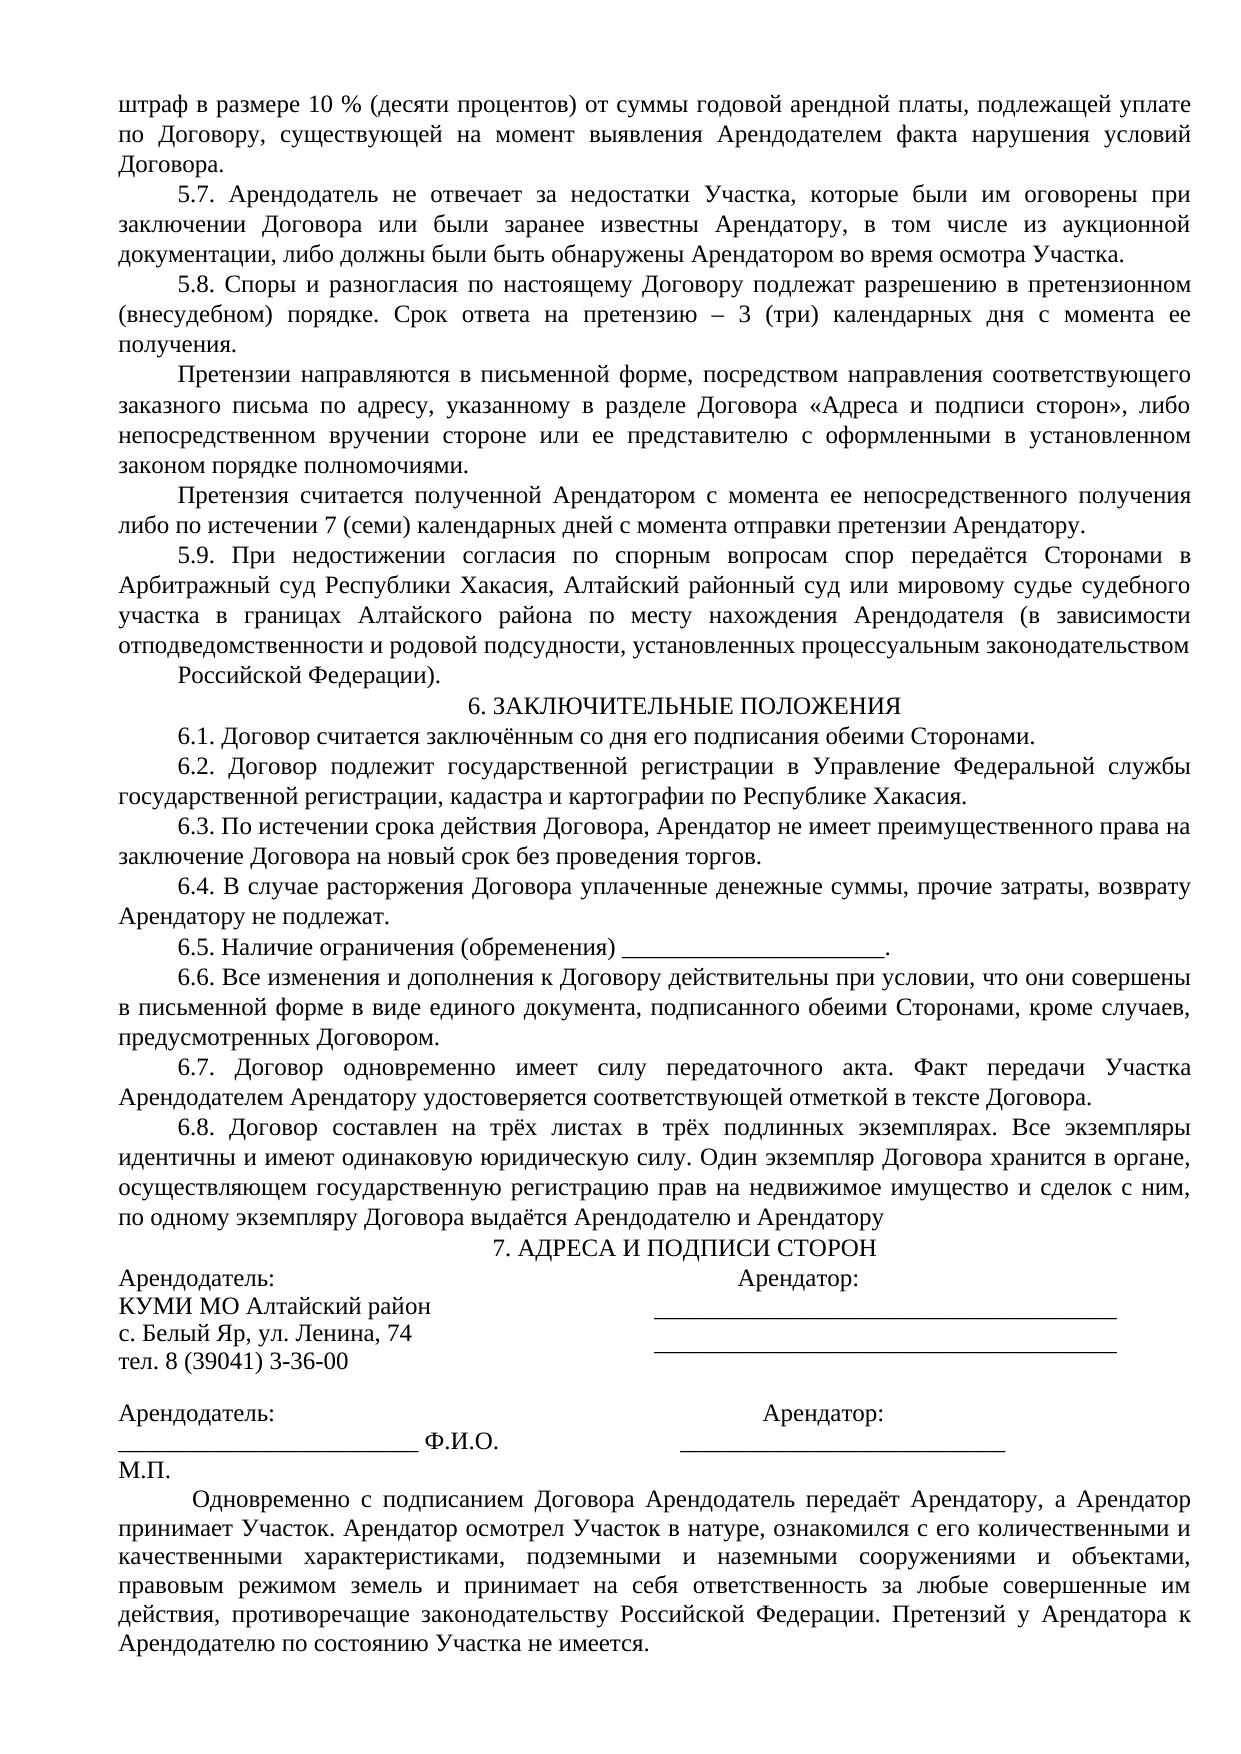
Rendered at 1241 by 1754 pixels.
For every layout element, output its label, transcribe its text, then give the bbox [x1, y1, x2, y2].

text Одновременно с подписанием Договора Арендодатель передаёт Арендатору, а Арендатор принимает Участок. Арендатор осмотрел Участок в натуре, ознакомился с его количественными и качественными характеристиками, подземными и наземными сооружениями и объектами, правовым режимом земель и принимает на себя ответственность за любые совершенные им действия, противоречащие законодательству Российской Федерации. Претензий у Арендатора к Арендодателю по состоянию Участка не имеется. [118, 1484, 1192, 1656]
text 6.3. По истечении срока действия Договора, Арендатор не имеет преимущественного права на заключение Договора на новый срок без проведения торгов. [118, 811, 1192, 870]
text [118, 89, 1192, 178]
text 5.7. Арендодатель не отвечает за недостатки Участка, которые были им оговорены при заключении Договора или были заранее известны Арендатору, в том числе из аукционной документации, либо должны были быть обнаружены Арендатором во время осмотра Участка. [118, 179, 1192, 268]
text Претензия считается полученной Арендатором с момента ее непосредственного получения либо по истечении 7 (семи) календарных дней с момента отправки претензии Арендатору. [118, 480, 1192, 539]
text Российской Федерации). [118, 661, 1192, 689]
table_header [632, 1293, 1115, 1398]
text 6.8. Договор составлен на трёх листах в трёх подлинных экземплярах. Все экземпляры идентичны и имеют одинаковую юридическую силу. Один экземпляр Договора хранится в органе, осуществляющем государственную регистрацию прав на недвижимое имущество и сделок с ним, по одному экземпляру Договора выдаётся Арендодателю и Арендатору [118, 1112, 1192, 1231]
text 6.4. В случае расторжения Договора уплаченные денежные суммы, прочие затраты, возврату Арендатору не подлежат. [118, 871, 1192, 930]
text 7. АДРЕСА И ПОДПИСИ СТОРОН [118, 1233, 1192, 1261]
text ________________________ Ф.И.О. __________________________ [118, 1426, 1192, 1455]
text Арендодатель: Арендатор: [118, 1263, 1192, 1291]
text Арендодатель: Арендатор: [118, 1398, 1192, 1426]
text 5.9. При недостижении согласия по спорным вопросам спор передаётся Сторонами в Арбитражный суд Республики Хакасия, Алтайский районный суд или мировому судье судебного участка в границах Алтайского района по месту нахождения Арендодателя (в зависимости отподведомственности и родовой подсудности, установленных процессуальным законодательством [118, 540, 1192, 659]
text Претензии направляются в письменной форме, посредством направления соответствующего заказного письма по адресу, указанному в разделе Договора «Адреса и подписи сторон», либо непосредственном вручении стороне или ее представителю с оформленными в установленном законом порядке полномочиями. [118, 359, 1192, 479]
text 5.8. Споры и разногласия по настоящему Договору подлежат разрешению в претензионном (внесудебном) порядке. Срок ответа на претензию – 3 (три) календарных дня с момента ее получения. [118, 269, 1192, 358]
text 6.1. Договор считается заключённым со дня его подписания обеими Сторонами. [118, 721, 1192, 749]
text 6.5. Наличие ограничения (обременения) _____________________. [118, 932, 1192, 960]
text 6.2. Договор подлежит государственной регистрации в Управление Федеральной службы государственной регистрации, кадастра и картографии по Республике Хакасия. [118, 751, 1192, 810]
text 6. ЗАКЛЮЧИТЕЛЬНЫЕ ПОЛОЖЕНИЯ [118, 691, 1192, 719]
table_header КУМИ МО Алтайский район c. Белый Яр, ул. Ленина, 74 тел. 8 (39041) 3-36-00 [118, 1293, 632, 1398]
text 6.6. Все изменения и дополнения к Договору действительны при условии, что они совершены в письменной форме в виде единого документа, подписанного обеими Сторонами, кроме случаев, предусмотренных Договором. [118, 962, 1192, 1051]
text 6.7. Договор одновременно имеет силу передаточного акта. Факт передачи Участка Арендодателем Арендатору удостоверяется соответствующей отметкой в тексте Договора. [118, 1052, 1192, 1111]
text М.П. [118, 1455, 1192, 1484]
